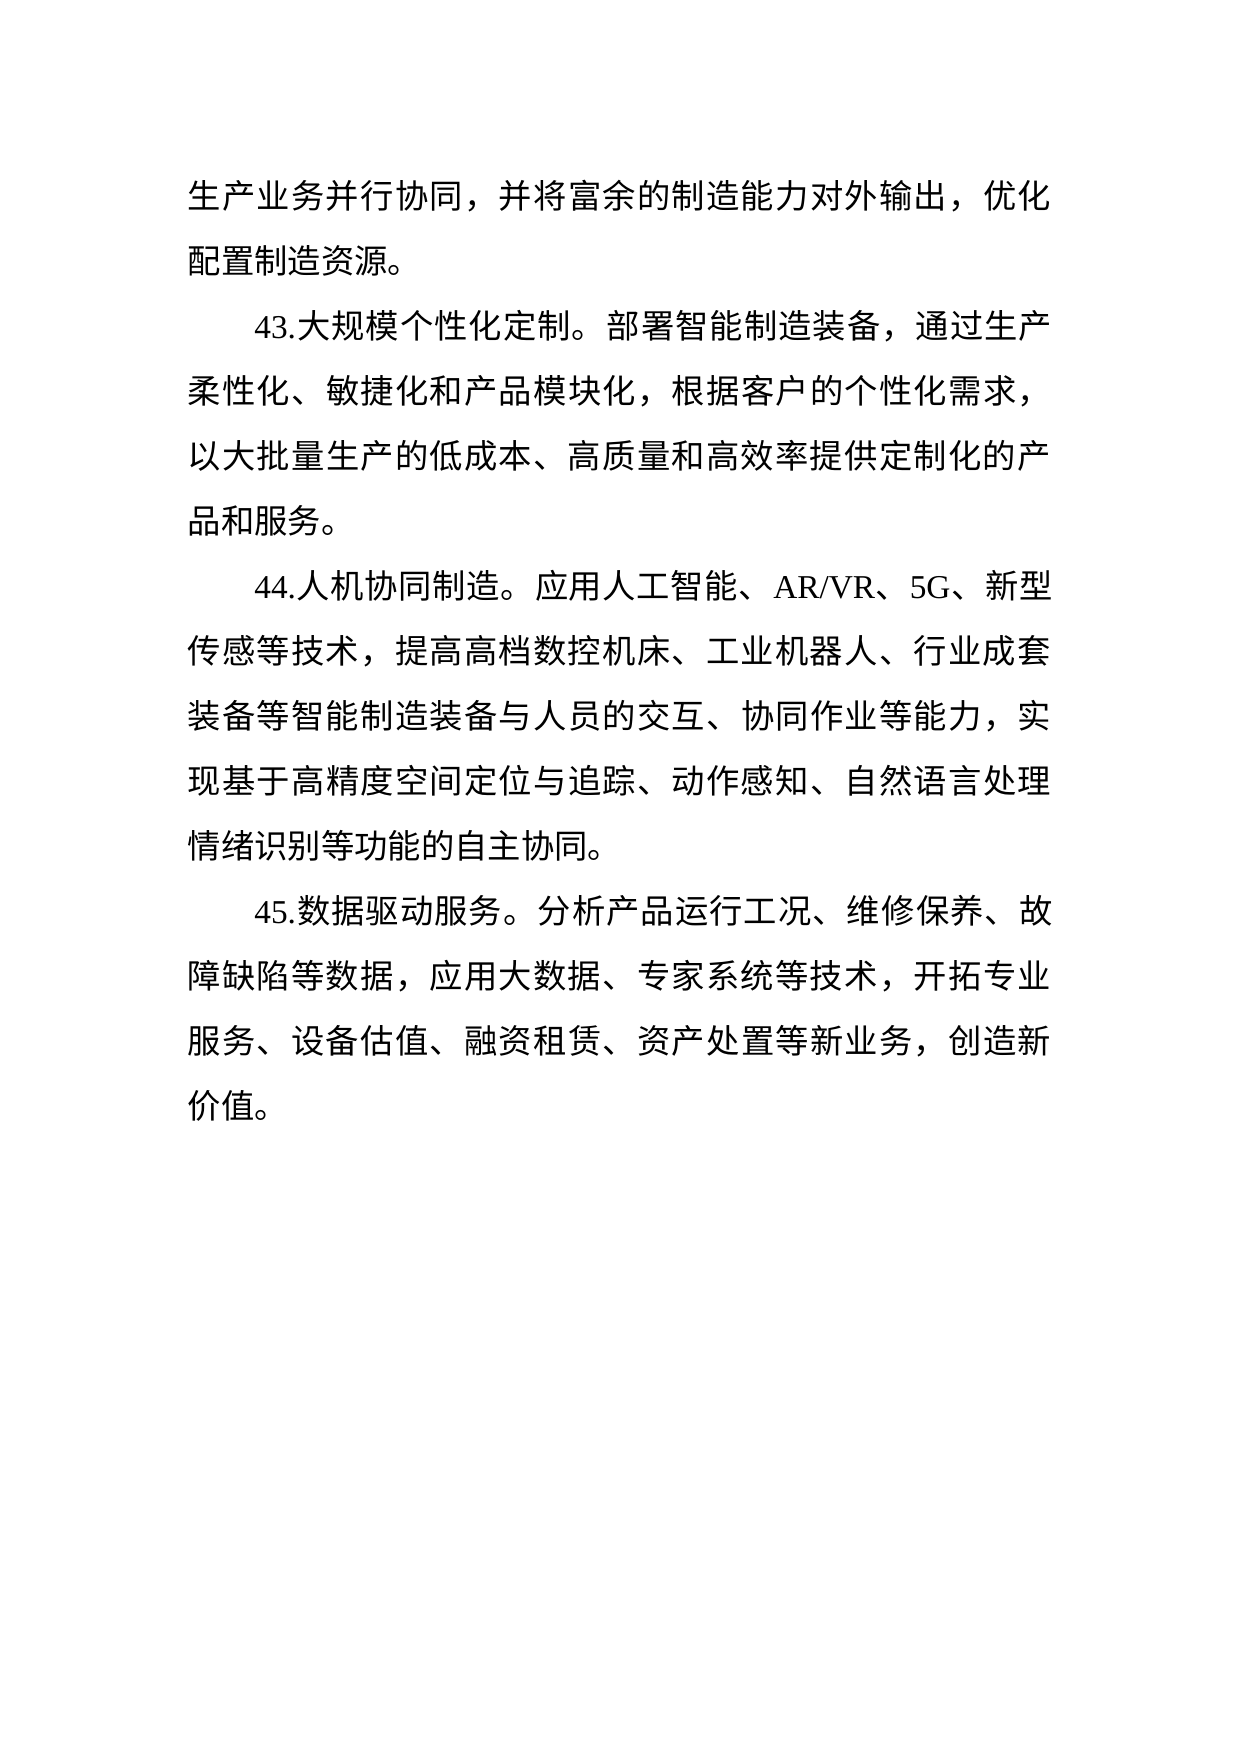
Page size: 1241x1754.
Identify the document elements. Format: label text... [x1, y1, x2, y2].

text 44.人机协同制造。应用人工智能、AR/VR、5G、新型传感等技术，提高高档数控机床、工业机器人、行业成套装备等智能制造装备与人员的交互、协同作业等能力，实现基于高精度空间定位与追踪、动作感知、自然语言处理、情绪识别等功能的自主协同。 [187, 552, 1053, 877]
text 43.大规模个性化定制。部署智能制造装备，通过生产柔性化、敏捷化和产品模块化，根据客户的个性化需求，以大批量生产的低成本、高质量和高效率提供定制化的产品和服务。 [187, 292, 1053, 552]
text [187, 162, 1053, 292]
text 45.数据驱动服务。分析产品运行工况、维修保养、故障缺陷等数据，应用大数据、专家系统等技术，开拓专业服务、设备估值、融资租赁、资产处置等新业务，创造新价值。 [187, 877, 1053, 1137]
